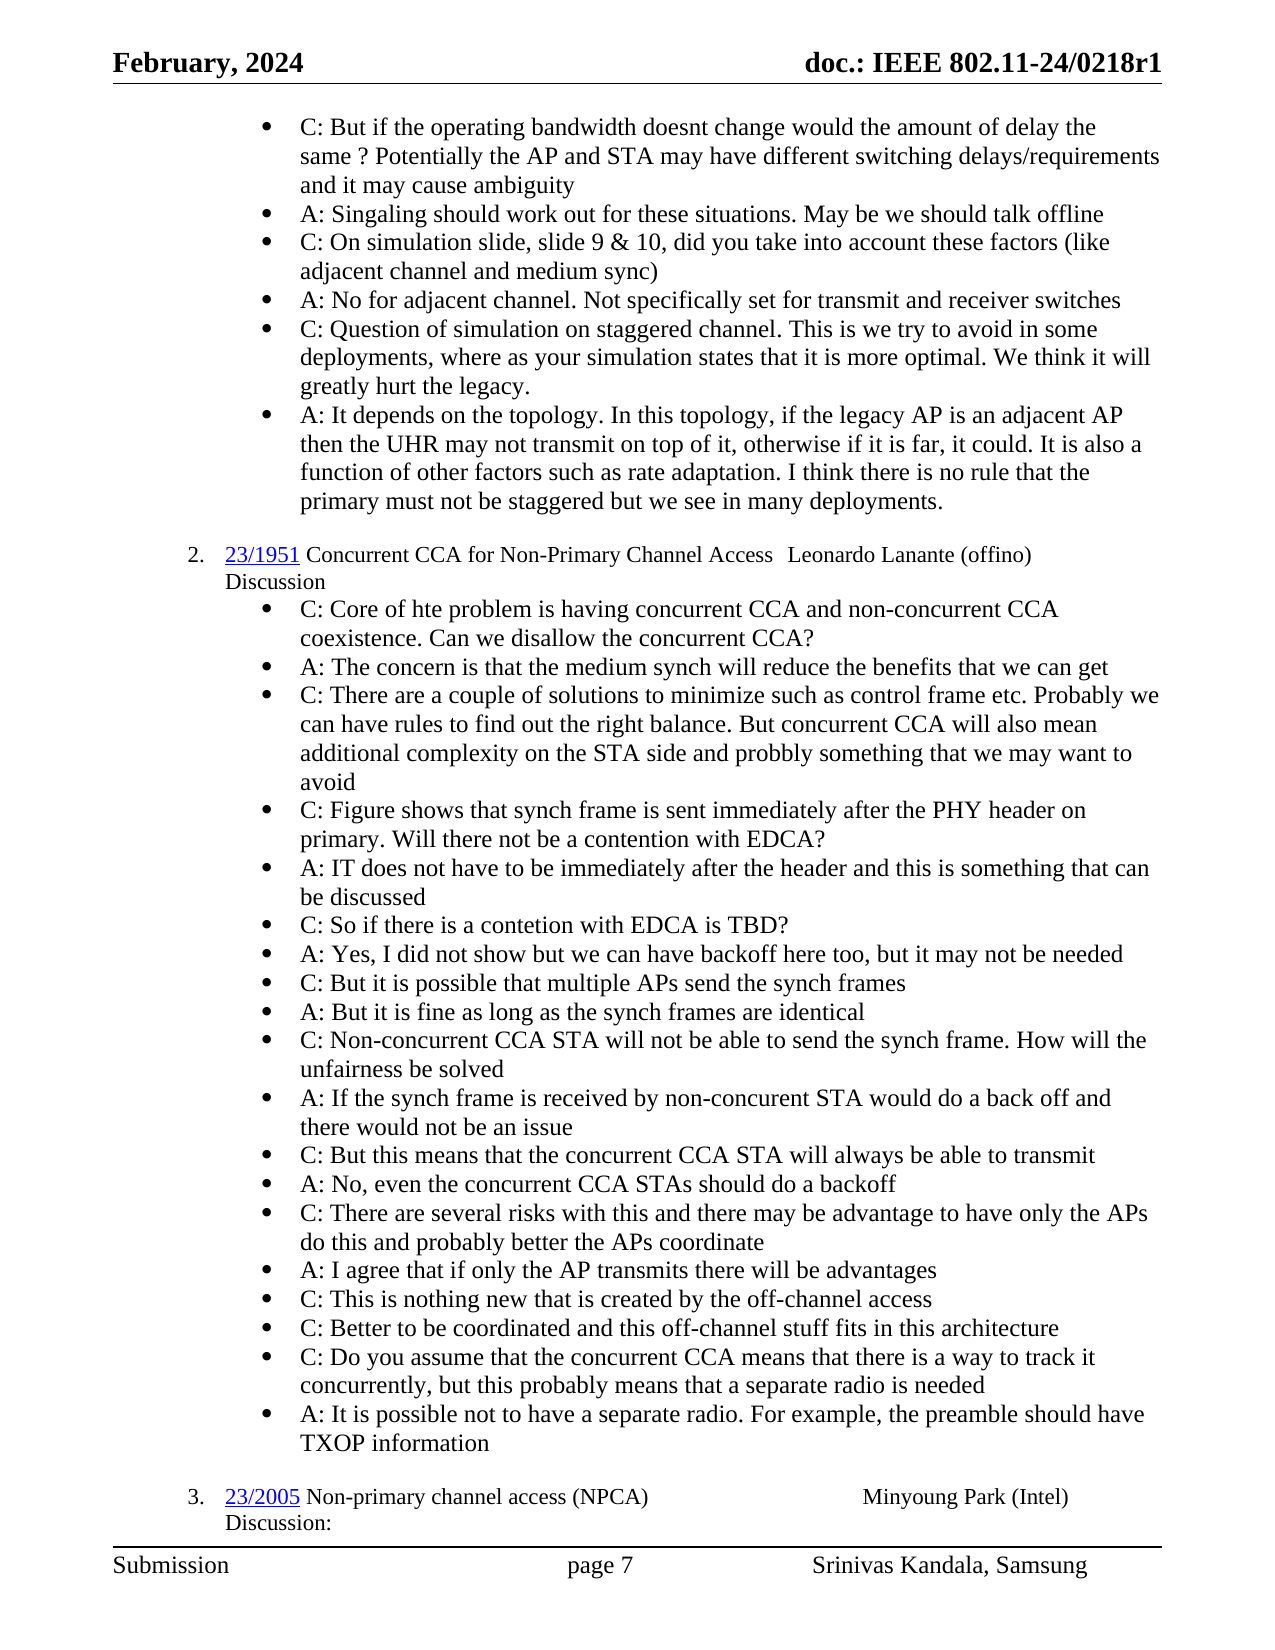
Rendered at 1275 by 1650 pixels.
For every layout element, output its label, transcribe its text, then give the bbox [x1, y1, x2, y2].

list C: There are a couple of solutions to minimize such as control frame etc. Probably we can have rules to find out the right balance. But concurrent CCA will also mean additional complexity on the STA side and probbly something that we may want to avoid [262, 680, 1162, 795]
list C: But it is possible that multiple APs send the synch frames [262, 968, 1162, 997]
list A: I agree that if only the AP transmits there will be advantages [262, 1255, 1162, 1284]
list 23/2005 Non-primary channel access (NPCA) Minyoung Park (Intel) [187, 1483, 1162, 1509]
list A: The concern is that the medium synch will reduce the benefits that we can get [262, 652, 1162, 680]
list A: No for adjacent channel. Not specifically set for transmit and receiver switches [262, 285, 1162, 314]
list C: So if there is a contetion with EDCA is TBD? [262, 910, 1162, 939]
list A: If the synch frame is received by non-concurent STA would do a back off and there would not be an issue [262, 1083, 1162, 1140]
list C: Question of simulation on staggered channel. This is we try to avoid in some deployments, where as your simulation states that it is more optimal. We think it will greatly hurt the legacy. [262, 314, 1162, 400]
list A: But it is fine as long as the synch frames are identical [262, 997, 1162, 1025]
list A: Singaling should work out for these situations. May be we should talk offline [262, 199, 1162, 227]
list C: But this means that the concurrent CCA STA will always be able to transmit [262, 1140, 1162, 1169]
list A: No, even the concurrent CCA STAs should do a backoff [262, 1169, 1162, 1198]
list C: This is nothing new that is created by the off-channel access [262, 1284, 1162, 1313]
list 23/1951 Concurrent CCA for Non-Primary Channel Access Leonardo Lanante (offino) [187, 541, 1162, 568]
list A: IT does not have to be immediately after the header and this is something that can be discussed [262, 853, 1162, 910]
text Discussion [225, 568, 1162, 594]
list C: Core of hte problem is having concurrent CCA and non-concurrent CCA coexistence. Can we disallow the concurrent CCA? [262, 594, 1162, 652]
list C: Do you assume that the concurrent CCA means that there is a way to track it concurrently, but this probably means that a separate radio is needed [262, 1342, 1162, 1399]
list A: Yes, I did not show but we can have backoff here too, but it may not be needed [262, 939, 1162, 968]
list C: On simulation slide, slide 9 & 10, did you take into account these factors (like adjacent channel and medium sync) [262, 227, 1162, 285]
list C: There are several risks with this and there may be advantage to have only the APs do this and probably better the APs coordinate [262, 1198, 1162, 1255]
list A: It depends on the topology. In this topology, if the legacy AP is an adjacent AP then the UHR may not transmit on top of it, otherwise if it is far, it could. It is also a function of other factors such as rate adaptation. I think there is no rule that the primary must not be staggered but we see in many deployments. [262, 400, 1162, 515]
list A: It is possible not to have a separate radio. For example, the preamble should have TXOP information [262, 1399, 1162, 1457]
list C: Better to be coordinated and this off-channel stuff fits in this architecture [262, 1313, 1162, 1342]
list C: Non-concurrent CCA STA will not be able to send the synch frame. How will the unfairness be solved [262, 1025, 1162, 1083]
list C: But if the operating bandwidth doesnt change would the amount of delay the same ? Potentially the AP and STA may have different switching delays/requirements and it may cause ambiguity [262, 112, 1162, 199]
list C: Figure shows that synch frame is sent immediately after the PHY header on primary. Will there not be a contention with EDCA? [262, 795, 1162, 853]
text Discussion: [225, 1509, 1162, 1536]
